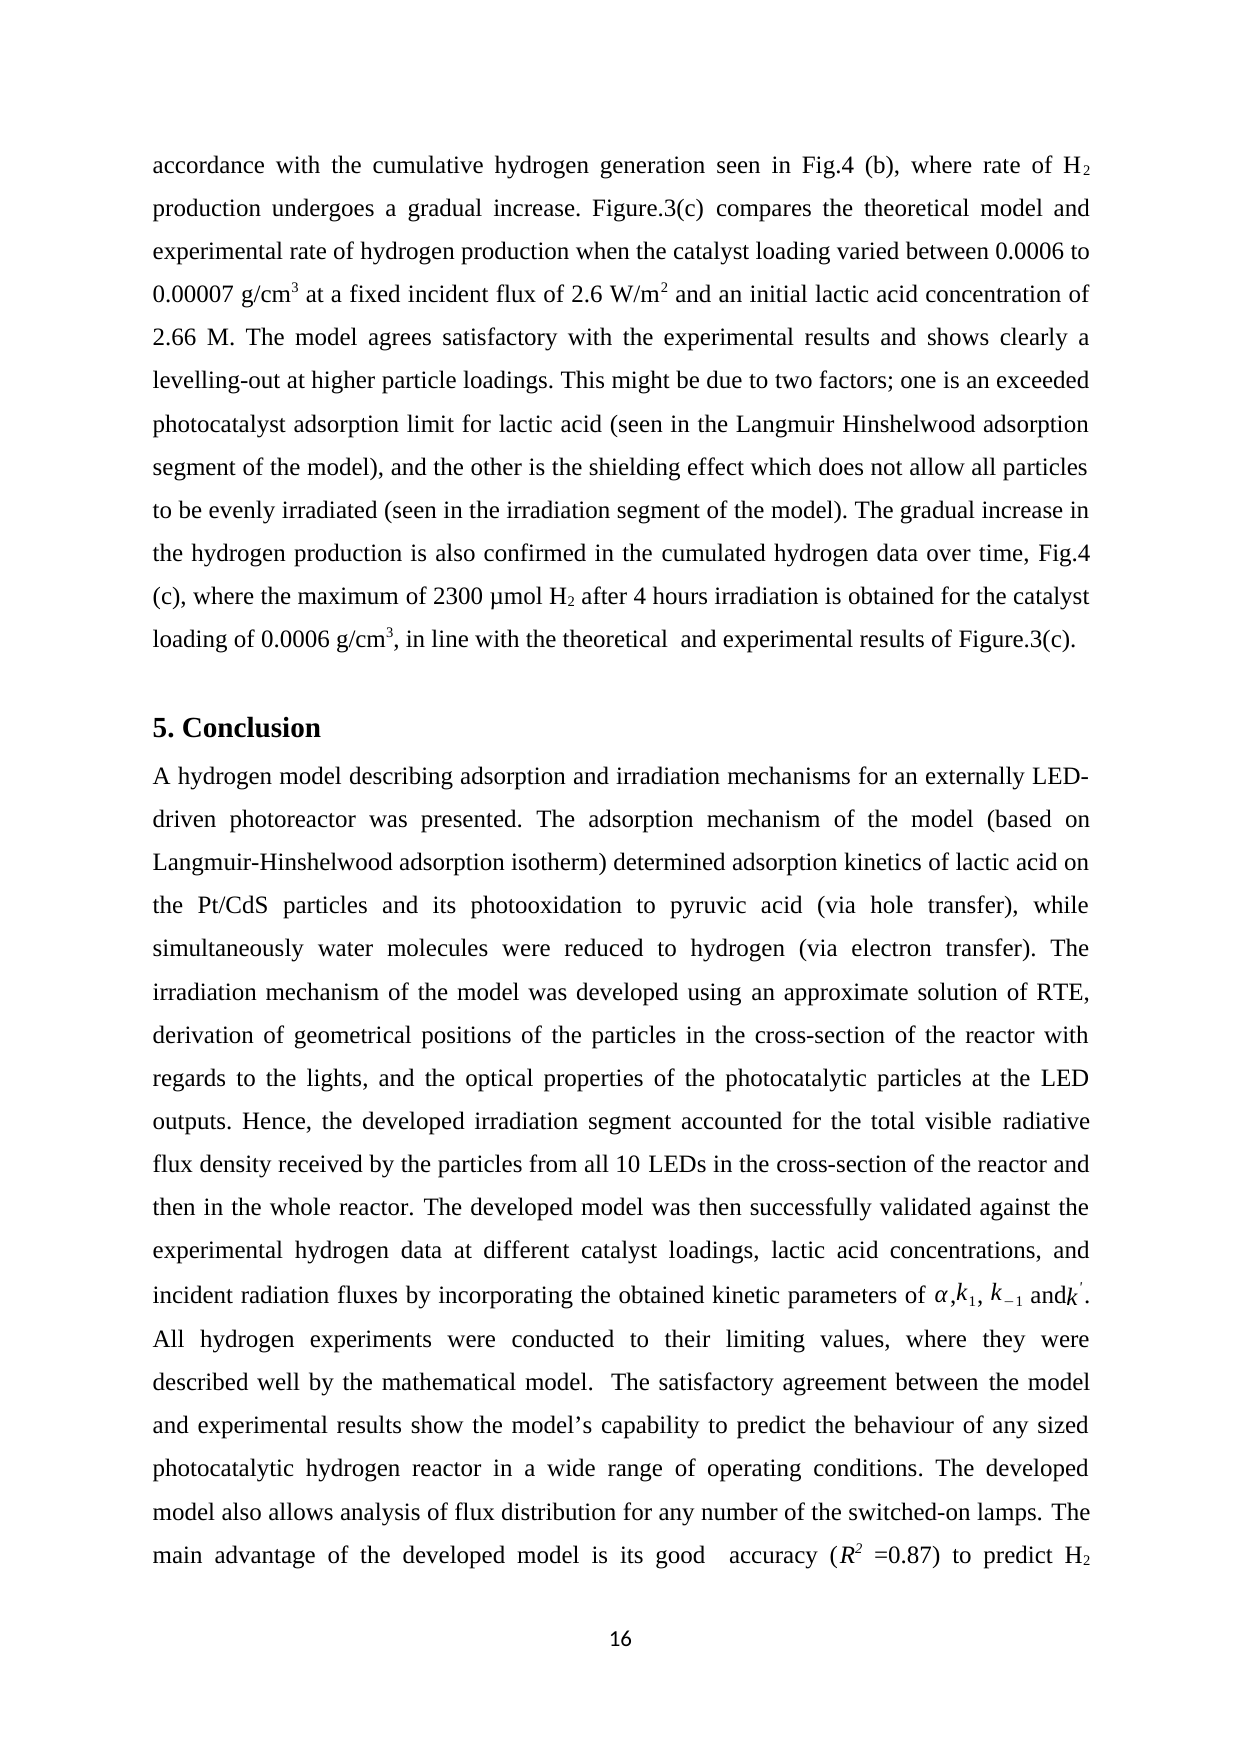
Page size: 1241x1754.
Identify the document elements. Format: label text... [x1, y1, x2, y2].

text 5. Conclusion [152, 711, 1090, 744]
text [152, 150, 1090, 653]
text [152, 761, 1090, 1568]
